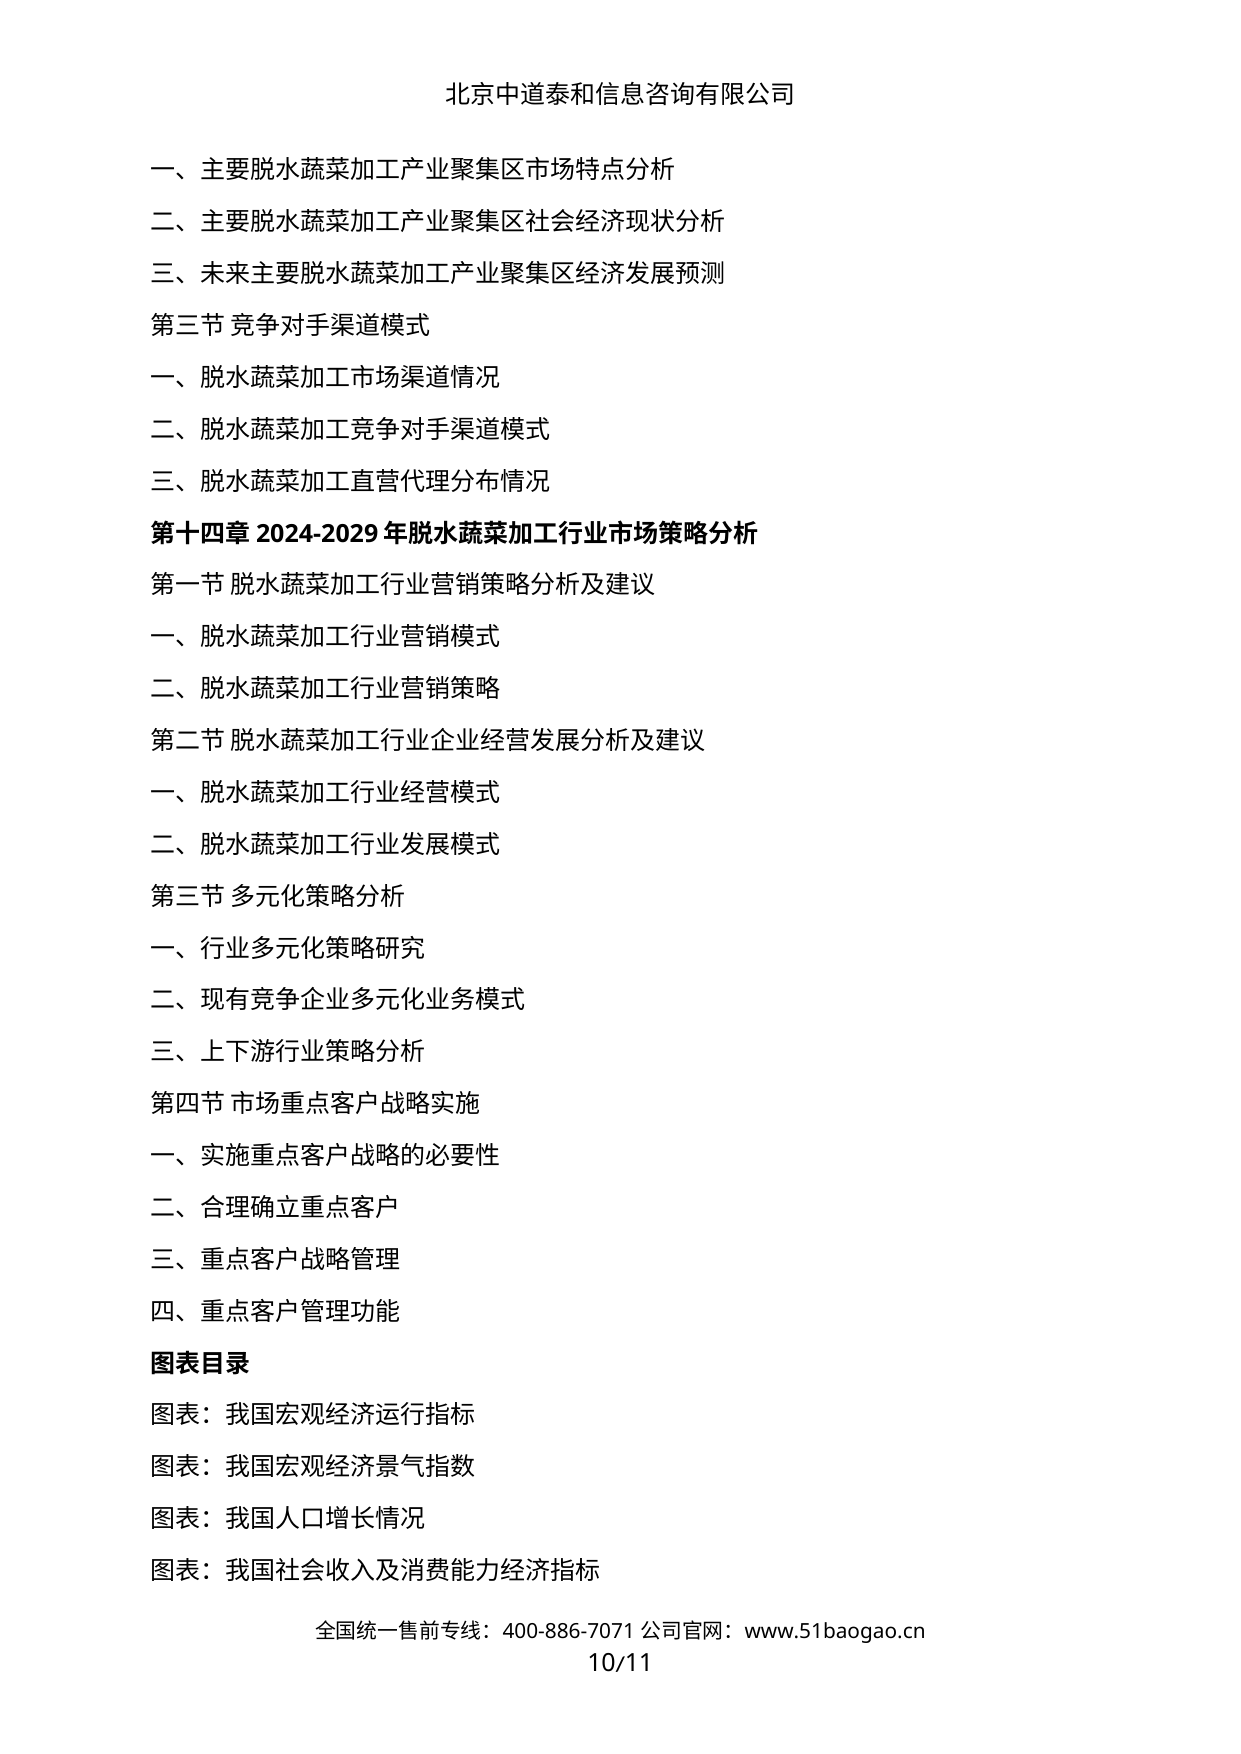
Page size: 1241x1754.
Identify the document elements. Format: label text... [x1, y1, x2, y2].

text 一、实施重点客户战略的必要性 [150, 1136, 1090, 1172]
text 第二节 脱水蔬菜加工行业企业经营发展分析及建议 [150, 721, 1090, 757]
text 一、脱水蔬菜加工行业经营模式 [150, 772, 1090, 809]
text 第一节 脱水蔬菜加工行业营销策略分析及建议 [150, 565, 1090, 601]
text 三、未来主要脱水蔬菜加工产业聚集区经济发展预测 [150, 254, 1090, 290]
text 二、现有竞争企业多元化业务模式 [150, 980, 1090, 1016]
text 三、上下游行业策略分析 [150, 1032, 1090, 1068]
text 第三节 多元化策略分析 [150, 876, 1090, 912]
text 三、脱水蔬菜加工直营代理分布情况 [150, 461, 1090, 497]
text 图表目录 [150, 1343, 1090, 1379]
text 二、脱水蔬菜加工行业发展模式 [150, 824, 1090, 861]
text 一、行业多元化策略研究 [150, 928, 1090, 964]
text 图表：我国社会收入及消费能力经济指标 [150, 1551, 1090, 1587]
text 一、脱水蔬菜加工市场渠道情况 [150, 357, 1090, 394]
text 第十四章 2024-2029年脱水蔬菜加工行业市场策略分析 [150, 513, 1090, 549]
text 第三节 竞争对手渠道模式 [150, 306, 1090, 342]
text 二、脱水蔬菜加工行业营销策略 [150, 669, 1090, 705]
text 三、重点客户战略管理 [150, 1239, 1090, 1276]
text 第四节 市场重点客户战略实施 [150, 1084, 1090, 1120]
text 图表：我国宏观经济运行指标 [150, 1395, 1090, 1431]
text 图表：我国人口增长情况 [150, 1499, 1090, 1535]
text 一、主要脱水蔬菜加工产业聚集区市场特点分析 [150, 150, 1090, 186]
text 四、重点客户管理功能 [150, 1291, 1090, 1327]
text 图表：我国宏观经济景气指数 [150, 1447, 1090, 1483]
text 一、脱水蔬菜加工行业营销模式 [150, 617, 1090, 653]
text 二、合理确立重点客户 [150, 1187, 1090, 1224]
text 二、主要脱水蔬菜加工产业聚集区社会经济现状分析 [150, 202, 1090, 238]
text 二、脱水蔬菜加工竞争对手渠道模式 [150, 409, 1090, 446]
